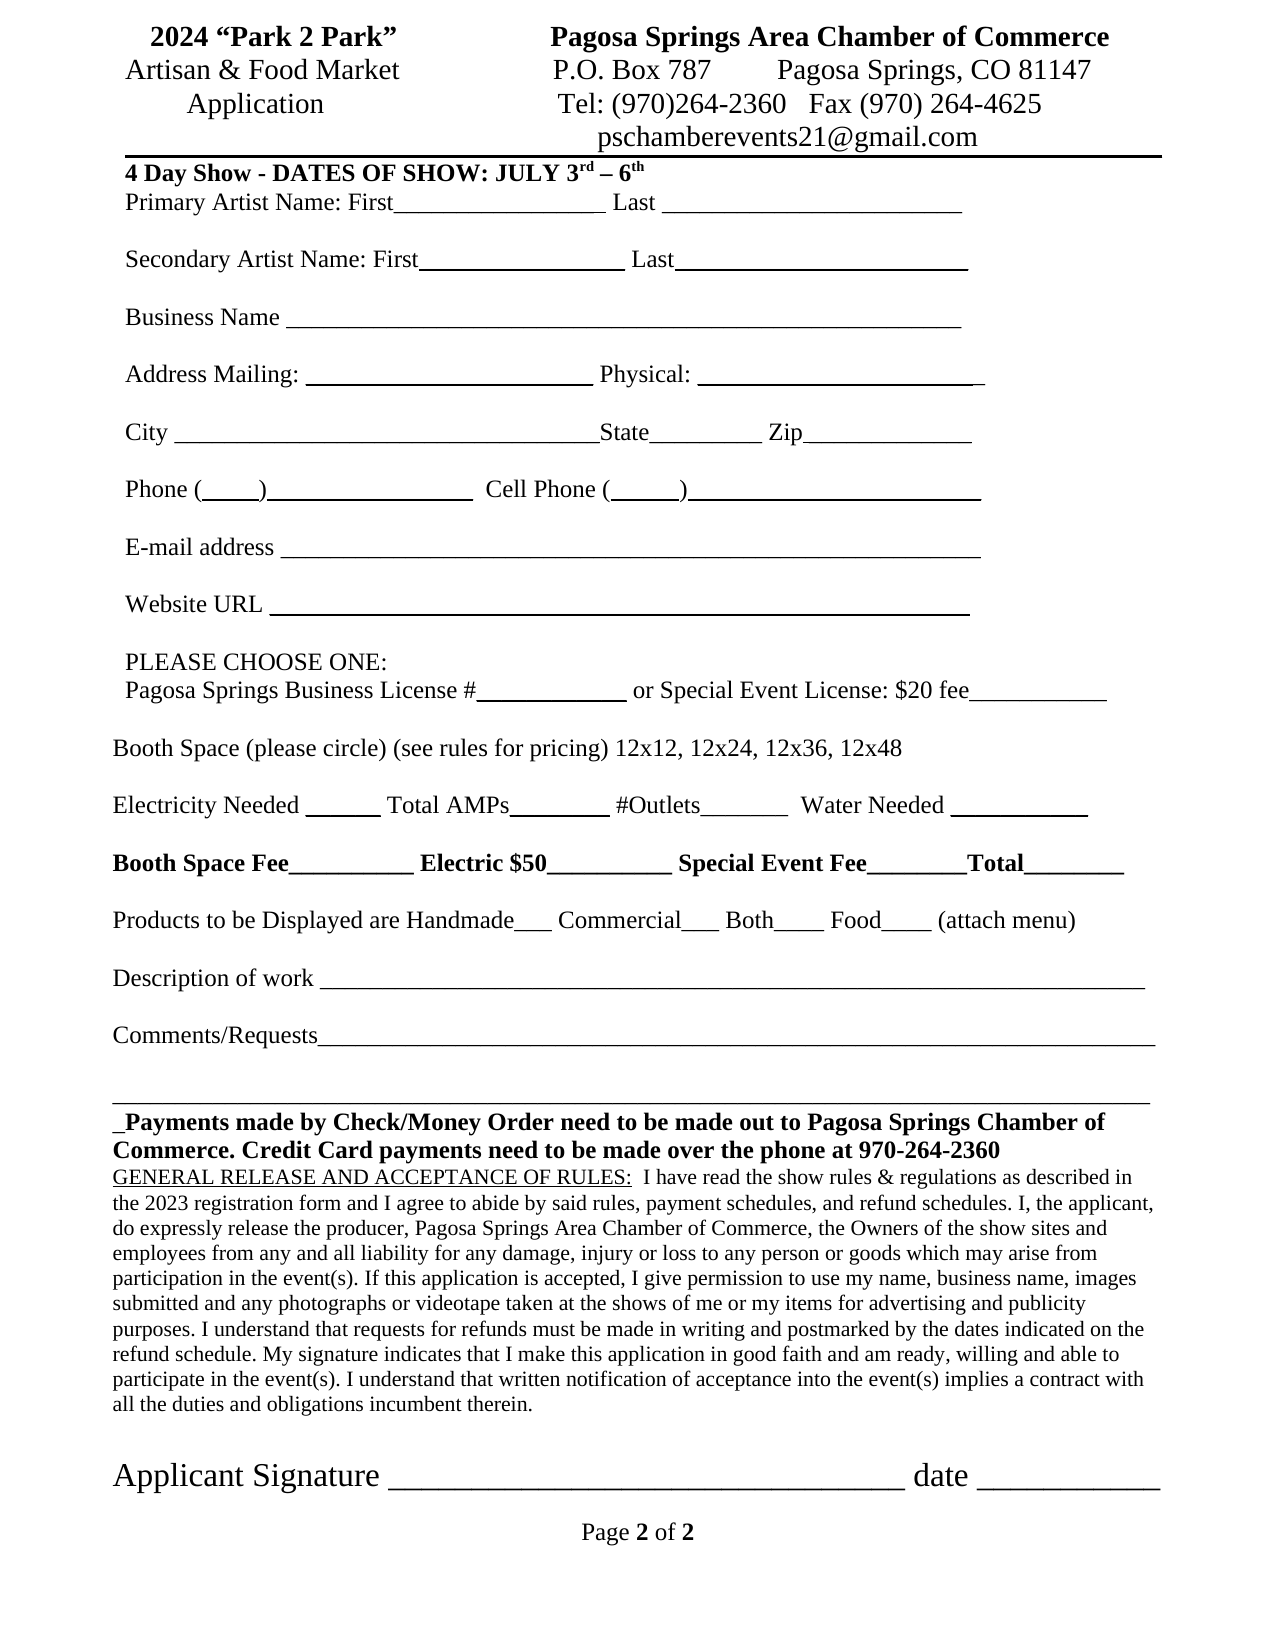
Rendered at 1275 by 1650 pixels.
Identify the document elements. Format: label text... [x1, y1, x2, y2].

text 4 Day Show - DATES OF SHOW: JULY 3rd – 6th [100, 158, 1162, 187]
text Address Mailing: _______________________ Physical: _______________________ [100, 359, 1162, 388]
text Products to be Displayed are Handmade___ Commercial___ Both____ Food____ (attach menu) [112, 906, 1162, 934]
text Comments/Requests___________________________________________________________________ [112, 1021, 1162, 1049]
text ____________________________________________________________________________________Payments made by Check/Money Order need to be made out to Pagosa Springs Chamber of Commerce. Credit Card payments need to be made over the phone at 970-264-2360 [112, 1078, 1162, 1164]
text Description of work __________________________________________________________________ [112, 963, 1162, 992]
text Website URL ________________________________________________________ [112, 589, 1162, 618]
text Application Tel: (970)264-2360 Fax (970) 264-4625 [125, 86, 1162, 119]
text Primary Artist Name: First________________ Last ________________________ [100, 187, 1162, 216]
text Electricity Needed ______ Total AMPs________ #Outlets_______ Water Needed ___________ [112, 791, 1162, 819]
text GENERAL RELEASE AND ACCEPTANCE OF RULES: I have read the show rules & regulations as described in the 2023 registration form and I agree to abide by said rules, payment schedules, and refund schedules. I, the applicant, do expressly release the producer, Pagosa Springs Area Chamber of Commerce, the Owners of the show sites and employees from any and all liability for any damage, injury or loss to any person or goods which may arise from participation in the event(s). If this application is accepted, I give permission to use my name, business name, images submitted and any photographs or videotape taken at the shows of me or my items for advertising and publicity purposes. I understand that requests for refunds must be made in writing and postmarked by the dates indicated on the refund schedule. My signature indicates that I make this application in good faith and am ready, willing and able to participate in the event(s). I understand that written notification of acceptance into the event(s) implies a contract with all the duties and obligations incumbent therein. [112, 1164, 1162, 1416]
text PLEASE CHOOSE ONE: [112, 647, 1162, 676]
text City __________________________________State_________ Zip _____________ [100, 417, 1162, 446]
text Applicant Signature _______________________________ date ___________ [112, 1455, 1162, 1493]
text Business Name ______________________________________________________ [100, 302, 1162, 331]
text E-mail address ________________________________________________________ [112, 532, 1162, 561]
text Secondary Artist Name: First ________________ Last _______________________ [100, 244, 1162, 273]
text Pagosa Springs Business License #____________ or Special Event License: $20 fee___________ [112, 676, 1162, 704]
text Booth Space (please circle) (see rules for pricing) 12x12, 12x24, 12x36, 12x48 [112, 733, 1162, 762]
text Phone ( ) ________________ Cell Phone ( ) _______________________ [112, 474, 1162, 503]
text Booth Space Fee__________ Electric $50__________ Special Event Fee________Total________ [112, 848, 1162, 877]
text 2024 “Park 2 Park” Pagosa Springs Area Chamber of Commerce Artisan & Food Market P.O. Box 787 Pagosa Springs, CO 81147 [125, 19, 1162, 86]
text pschamberevents21@gmail.com [125, 119, 1162, 155]
